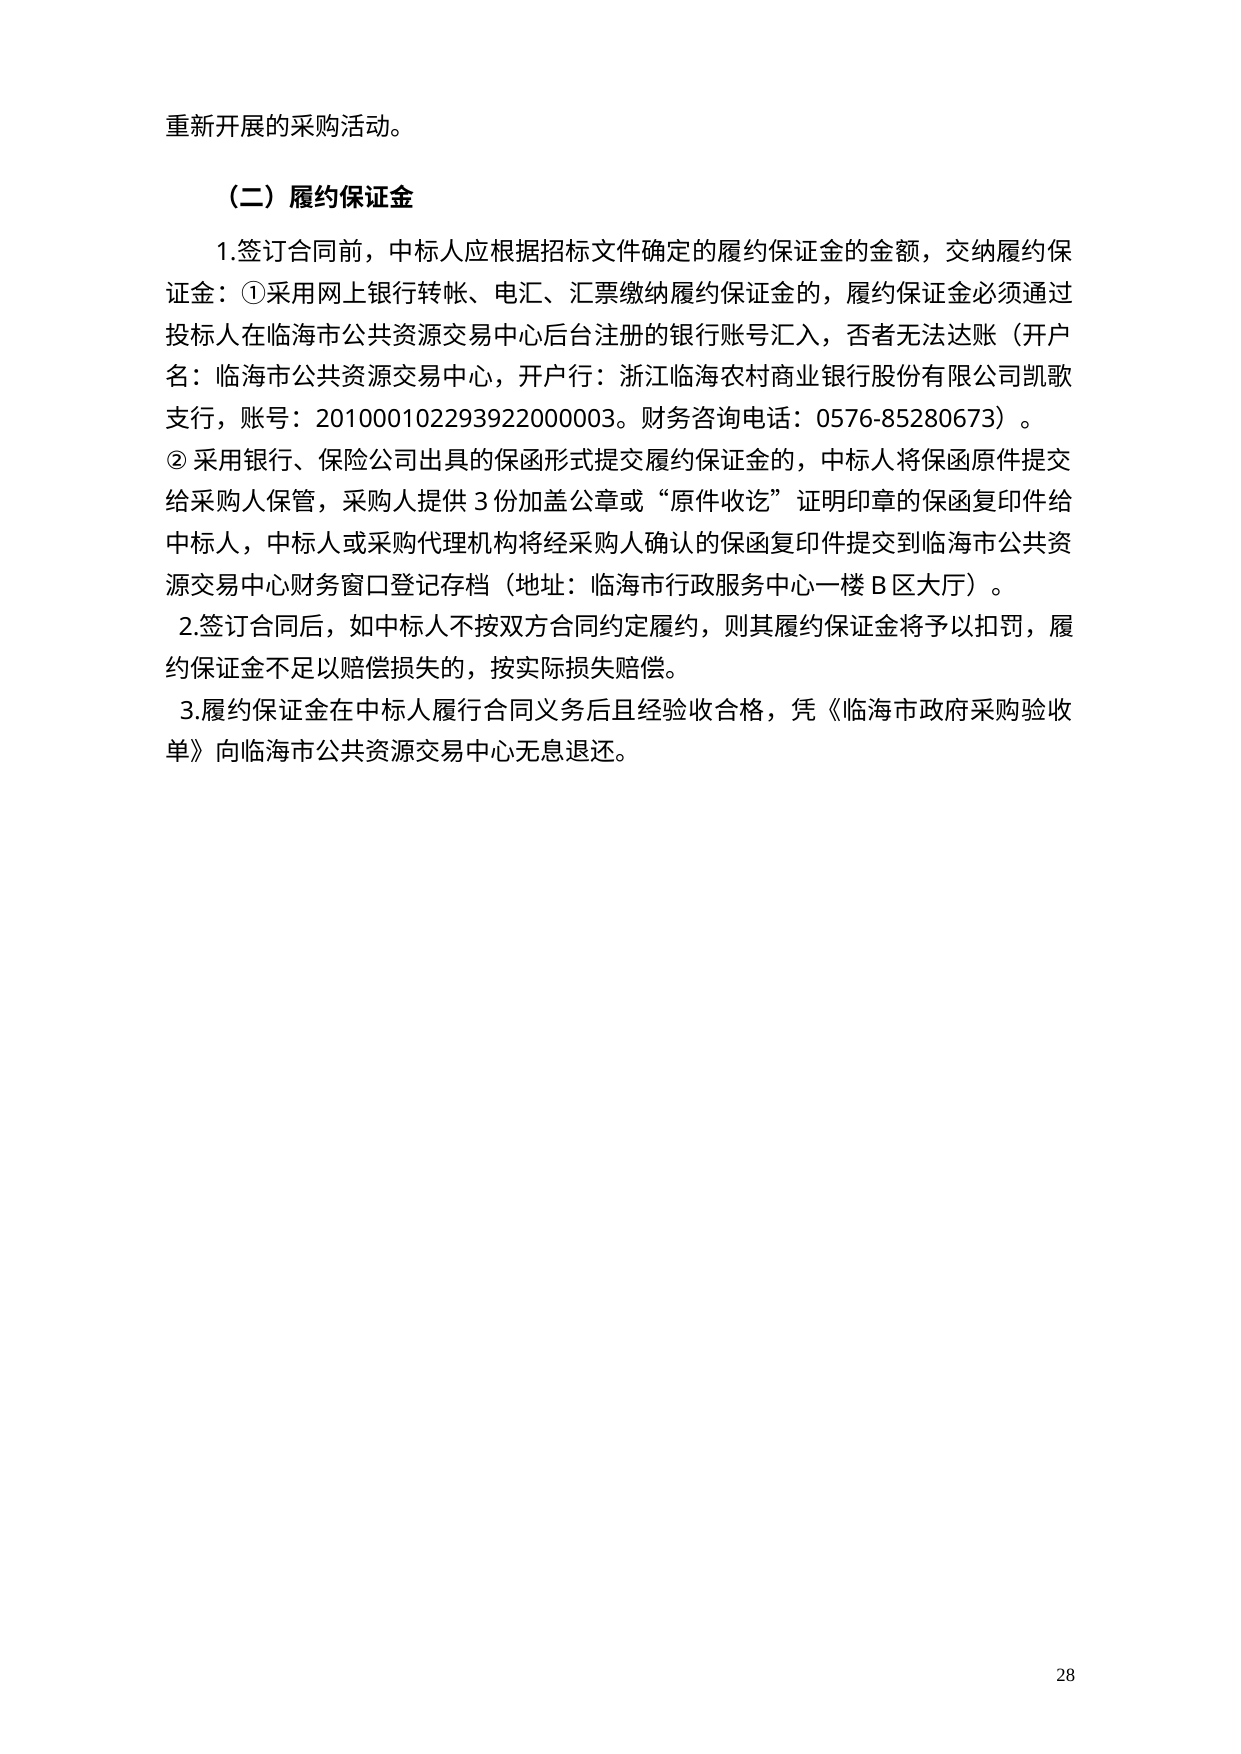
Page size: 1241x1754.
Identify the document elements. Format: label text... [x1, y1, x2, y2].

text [165, 106, 1072, 143]
text 1.签订合同前，中标人应根据招标文件确定的履约保证金的金额，交纳履约保证金：①采用网上银行转帐、电汇、汇票缴纳履约保证金的，履约保证金必须通过投标人在临海市公共资源交易中心后台注册的银行账号汇入，否者无法达账（开户名：临海市公共资源交易中心，开户行：浙江临海农村商业银行股份有限公司凯歌支行，账号：201000102293922000003。财务咨询电话：0576-85280673）。 ②采用银行、保险公司出具的保函形式提交履约保证金的，中标人将保函原件提交给采购人保管，采购人提供3份加盖公章或“原件收讫”证明印章的保函复印件给中标人，中标人或采购代理机构将经采购人确认的保函复印件提交到临海市公共资源交易中心财务窗口登记存档（地址：临海市行政服务中心一楼B区大厅）。 2.签订合同后，如中标人不按双方合同约定履约，则其履约保证金将予以扣罚，履约保证金不足以赔偿损失的，按实际损失赔偿。 3.履约保证金在中标人履行合同义务后且经验收合格，凭《临海市政府采购验收单》向临海市公共资源交易中心无息退还。 [165, 227, 1075, 769]
text （二）履约保证金 [165, 173, 1075, 215]
